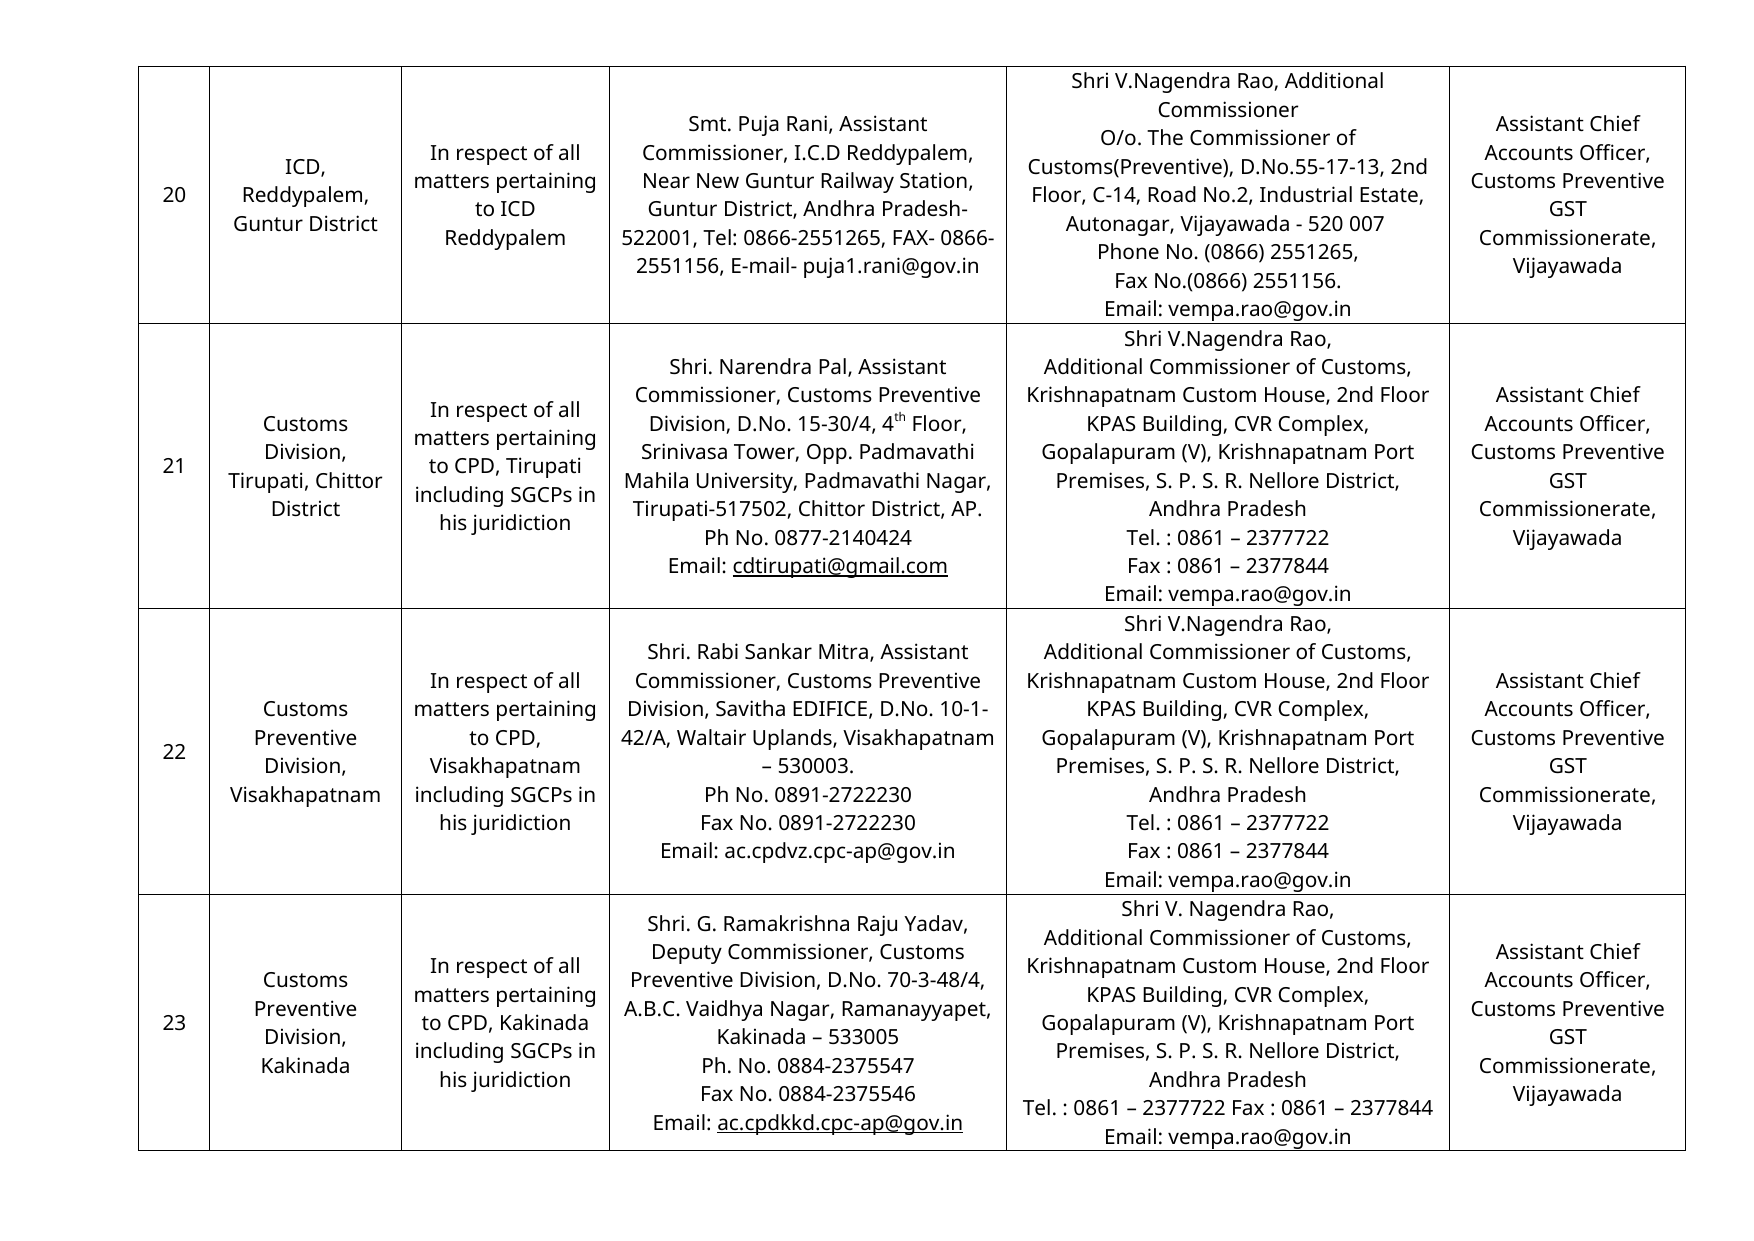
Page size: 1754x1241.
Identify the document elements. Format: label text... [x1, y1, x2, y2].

table_cell Assistant Chief Accounts Officer, Customs Preventive GST Commissionerate, Vijayawada [1450, 895, 1685, 1150]
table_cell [1007, 67, 1449, 323]
table_cell 20 [139, 67, 209, 323]
table_cell Shri. G. Ramakrishna Raju Yadav, Deputy Commissioner, Customs Preventive Division, D.No. 70-3-48/4, A.B.C. Vaidhya Nagar, Ramanayyapet, Kakinada – 533005 Ph. No. 0884-2375547 Fax No. 0884-2375546 Email: ac.cpdkkd.cpc-ap@gov.in [610, 895, 1006, 1150]
table_cell ICD, Reddypalem, Guntur District [210, 67, 401, 323]
table_cell In respect of all matters pertaining to CPD, Tirupati including SGCPs in his juridiction [402, 324, 609, 608]
table_cell 22 [139, 609, 209, 893]
table_cell 21 [139, 324, 209, 608]
table_cell In respect of all matters pertaining to CPD, Kakinada including SGCPs in his juridiction [402, 895, 609, 1150]
table_cell In respect of all matters pertaining to CPD, Visakhapatnam including SGCPs in his juridiction [402, 609, 609, 893]
table_cell In respect of all matters pertaining to ICD Reddypalem [402, 67, 609, 323]
table_cell 23 [139, 895, 209, 1150]
table_cell Customs Division, Tirupati, Chittor District [210, 324, 401, 608]
table_cell Smt. Puja Rani, Assistant Commissioner, I.C.D Reddypalem, Near New Guntur Railway Station, Guntur District, Andhra Pradesh-522001, Tel: 0866-2551265, FAX- 0866-2551156, E-mail- puja1.rani@gov.in [610, 67, 1006, 323]
table_cell Assistant Chief Accounts Officer, Customs Preventive GST Commissionerate, Vijayawada [1450, 324, 1685, 608]
table_cell Assistant Chief Accounts Officer, Customs Preventive GST Commissionerate, Vijayawada [1450, 609, 1685, 893]
table_cell Shri. Narendra Pal, Assistant Commissioner, Customs Preventive Division, D.No. 15-30/4, 4th Floor, Srinivasa Tower, Opp. Padmavathi Mahila University, Padmavathi Nagar, Tirupati-517502, Chittor District, AP. Ph No. 0877-2140424 Email: cdtirupati@gmail.com [610, 324, 1006, 608]
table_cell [1450, 67, 1685, 323]
table_cell Shri. Rabi Sankar Mitra, Assistant Commissioner, Customs Preventive Division, Savitha EDIFICE, D.No. 10-1-42/A, Waltair Uplands, Visakhapatnam – 530003. Ph No. 0891-2722230 Fax No. 0891-2722230 Email: ac.cpdvz.cpc-ap@gov.in [610, 609, 1006, 893]
table_cell Customs Preventive Division, Visakhapatnam [210, 609, 401, 893]
table_cell Customs Preventive Division, Kakinada [210, 895, 401, 1150]
